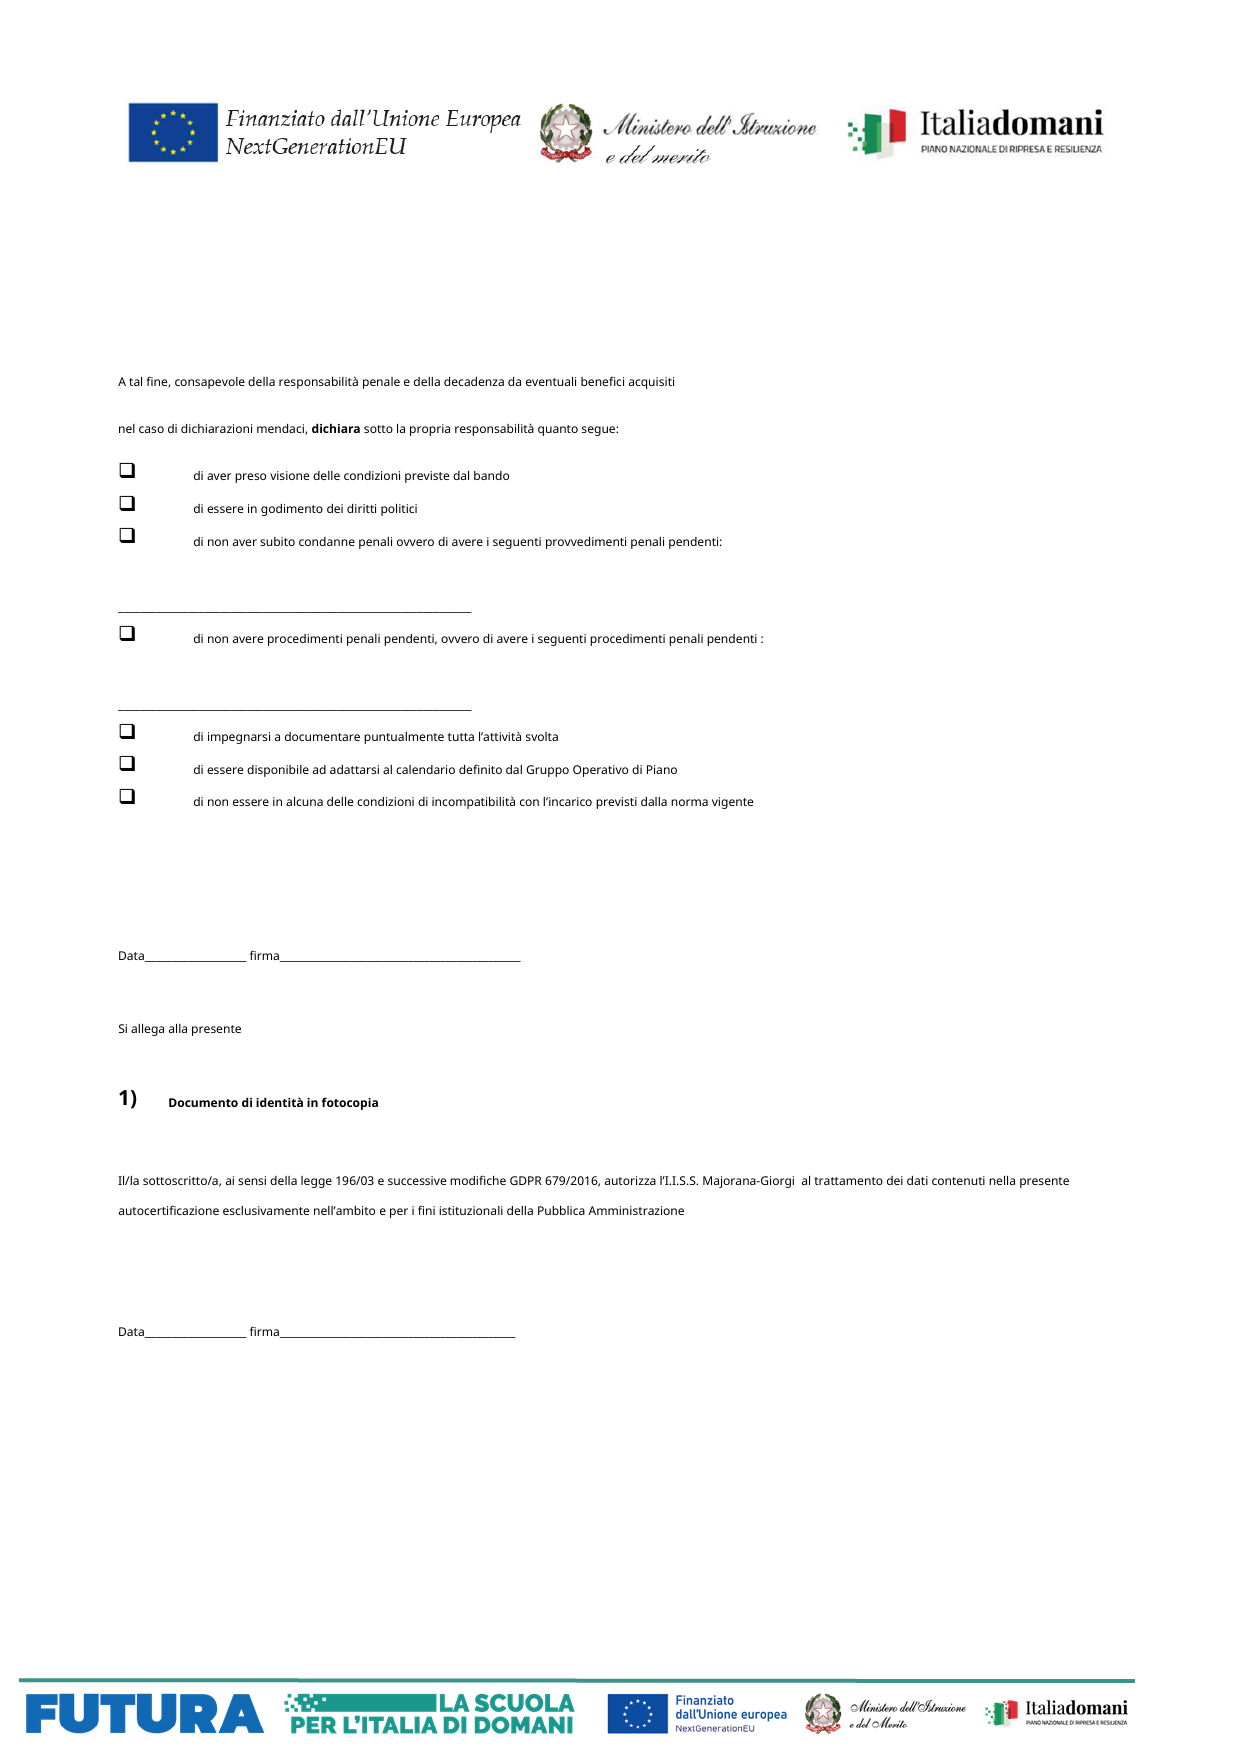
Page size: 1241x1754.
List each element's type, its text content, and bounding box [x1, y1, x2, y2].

text Data___________________ firma_____________________________________________ [118, 936, 1122, 964]
list di essere disponibile ad adattarsi al calendario definito dal Gruppo Operativo di Piano [118, 749, 1122, 778]
text A tal fine, consapevole della responsabilità penale e della decadenza da eventuali benefici acquisiti [118, 361, 1122, 390]
picture [117, 73, 1120, 192]
list di non avere procedimenti penali pendenti, ovvero di avere i seguenti procedimenti penali pendenti : [118, 619, 1122, 647]
list di non aver subito condanne penali ovvero di avere i seguenti provvedimenti penali pendenti: [118, 521, 1122, 550]
text Il/la sottoscritto/a, ai sensi della legge 196/03 e successive modifiche GDPR 679/2016, autorizza l’I.I.S.S. Majorana-Giorgi al trattamento dei dati contenuti nella presente autocertificazione esclusivamente nell’ambito e per i fini istituzionali della Pubblica Amministrazione [118, 1160, 1122, 1219]
list di essere in godimento dei diritti politici [118, 489, 1122, 517]
list __________________________________________________________________ [118, 684, 1122, 713]
picture [0, 1676, 1177, 1742]
text Data___________________ firma____________________________________________ [118, 1312, 1122, 1340]
text nel caso di dichiarazioni mendaci, dichiara sotto la propria responsabilità quanto segue: [118, 409, 1122, 437]
list __________________________________________________________________ [118, 586, 1122, 615]
text Si allega alla presente [118, 1009, 1122, 1037]
list di aver preso visione delle condizioni previste dal bando [118, 456, 1122, 484]
list di impegnarsi a documentare puntualmente tutta l’attività svolta [118, 717, 1122, 745]
list Documento di identità in fotocopia [118, 1083, 1095, 1111]
list di non essere in alcuna delle condizioni di incompatibilità con l’incarico previsti dalla norma vigente [118, 782, 1122, 811]
